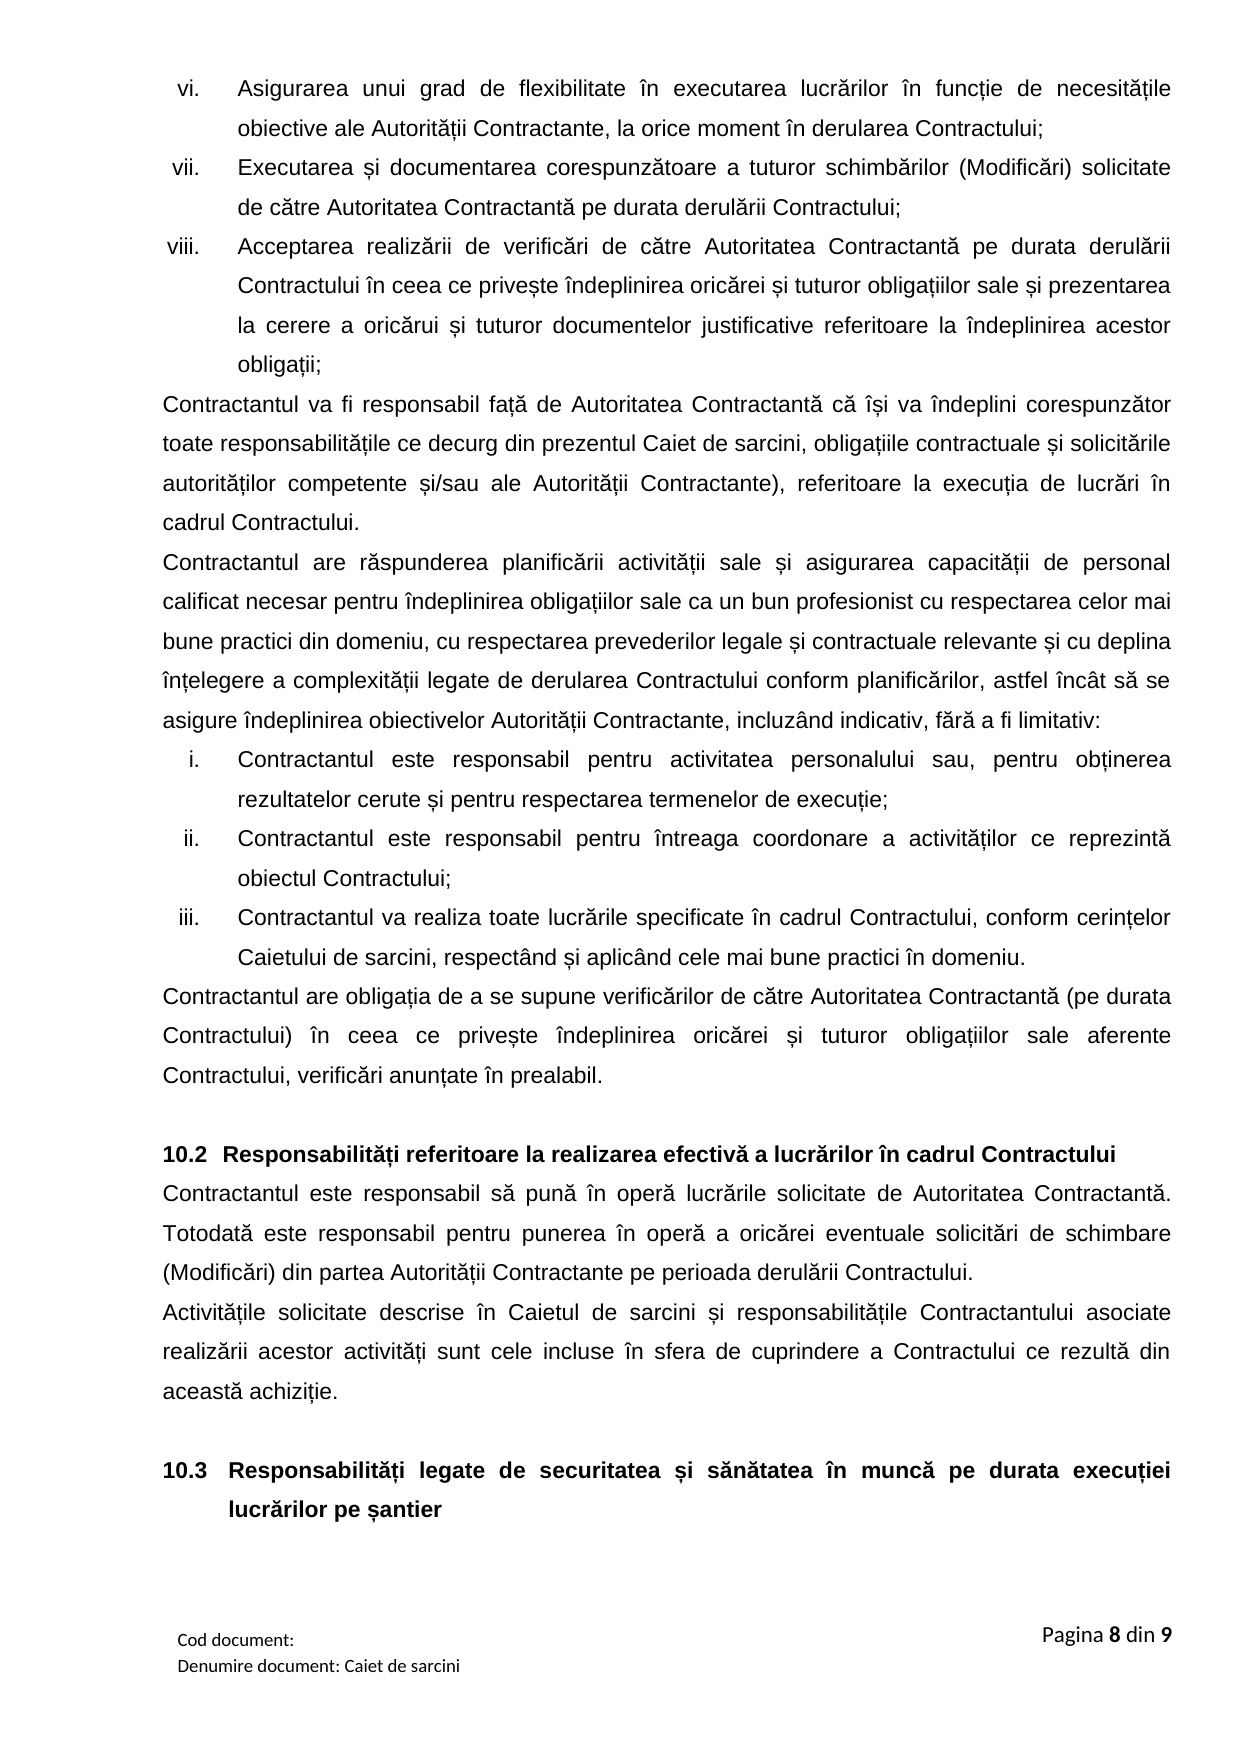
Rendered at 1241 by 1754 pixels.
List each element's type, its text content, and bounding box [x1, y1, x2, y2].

list Contractantul este responsabil pentru activitatea personalului sau, pentru obținerea rezultatelor cerute și pentru respectarea termenelor de execuție; [200, 746, 1172, 812]
text Contractantul va fi responsabil față de Autoritatea Contractantă că își va îndeplini corespunzător toate responsabilitățile ce decurg din prezentul Caiet de sarcini, obligațiile contractuale și solicitările autorităților competente și/sau ale Autorității Contractante), referitoare la execuția de lucrări în cadrul Contractului. [162, 391, 1172, 536]
text Contractantul are răspunderea planificării activității sale și asigurarea capacității de personal calificat necesar pentru îndeplinirea obligațiilor sale ca un bun profesionist cu respectarea celor mai bune practici din domeniu, cu respectarea prevederilor legale și contractuale relevante și cu deplina înțelegere a complexității legate de derularea Contractului conform planificărilor, astfel încât să se asigure îndeplinirea obiectivelor Autorității Contractante, incluzând indicativ, fără a fi limitativ: [162, 549, 1172, 733]
text Contractantul are obligația de a se supune verificărilor de către Autoritatea Contractantă (pe durata Contractului) în ceea ce privește îndeplinirea oricărei și tuturor obligațiilor sale aferente Contractului, verificări anunțate în prealabil. [162, 983, 1172, 1088]
list Contractantul este responsabil pentru întreaga coordonare a activităților ce reprezintă obiectul Contractului; [200, 825, 1172, 891]
list Acceptarea realizării de verificări de către Autoritatea Contractantă pe durata derulării Contractului în ceea ce privește îndeplinirea oricărei și tuturor obligațiilor sale și prezentarea la cerere a oricărui și tuturor documentelor justificative referitoare la îndeplinirea acestor obligații; [200, 233, 1172, 378]
text Contractantul este responsabil să pună în operă lucrările solicitate de Autoritatea Contractantă. Totodată este responsabil pentru punerea în operă a oricărei eventuale solicitări de schimbare (Modificări) din partea Autorității Contractante pe perioada derulării Contractului. [162, 1180, 1172, 1286]
subtitle Responsabilități legate de securitatea și sănătatea în muncă pe durata execuției lucrărilor pe șantier [162, 1457, 1172, 1523]
list Executarea și documentarea corespunzătoare a tuturor schimbărilor (Modificări) solicitate de către Autoritatea Contractantă pe durata derulării Contractului; [200, 154, 1172, 220]
list Contractantul va realiza toate lucrările specificate în cadrul Contractului, conform cerințelor Caietului de sarcini, respectând și aplicând cele mai bune practici în domeniu. [200, 904, 1172, 970]
list Asigurarea unui grad de flexibilitate în executarea lucrărilor în funcție de necesitățile obiective ale Autorității Contractante, la orice moment în derularea Contractului; [200, 75, 1172, 141]
subtitle Responsabilități referitoare la realizarea efectivă a lucrărilor în cadrul Contractului [162, 1141, 1172, 1167]
text Activitățile solicitate descrise în Caietul de sarcini și responsabilitățile Contractantului asociate realizării acestor activități sunt cele incluse în sfera de cuprindere a Contractului ce rezultă din această achiziție. [162, 1299, 1172, 1404]
